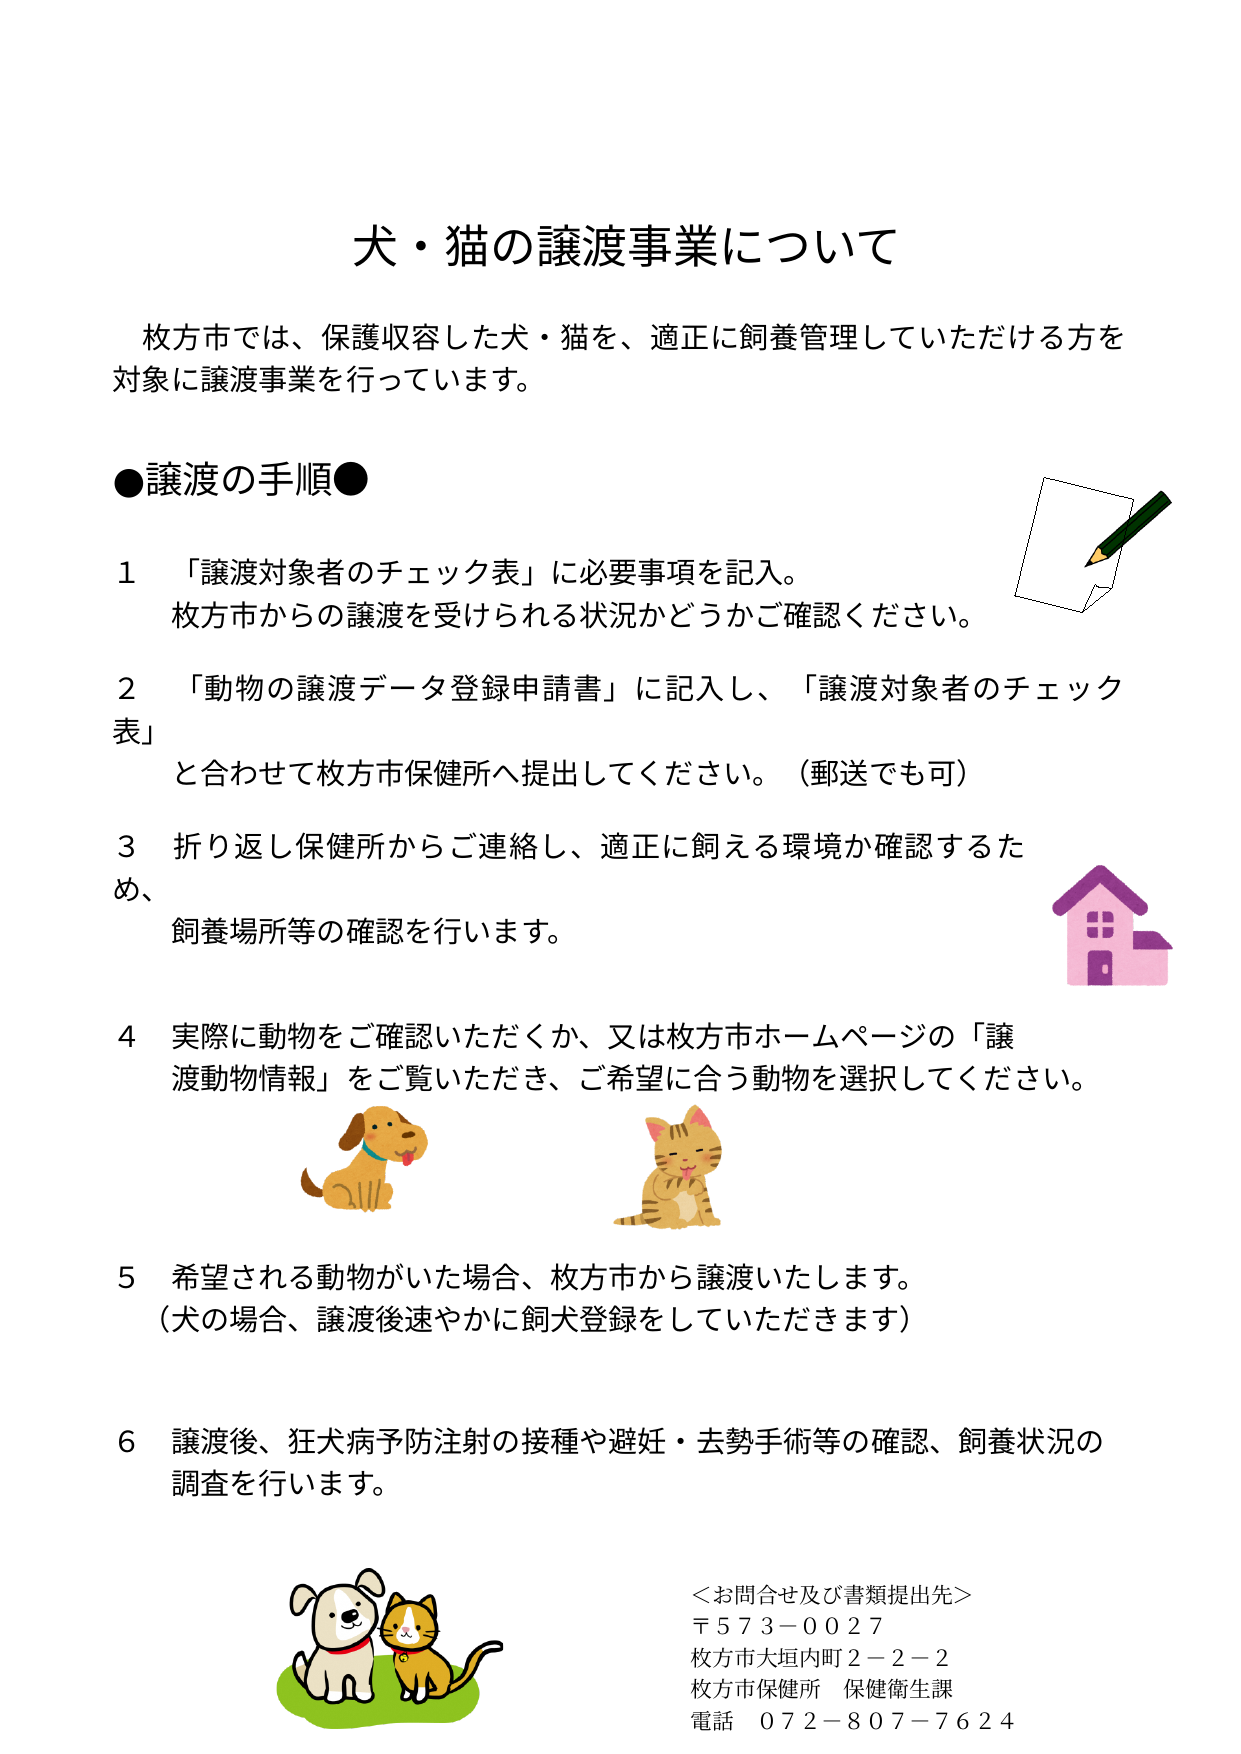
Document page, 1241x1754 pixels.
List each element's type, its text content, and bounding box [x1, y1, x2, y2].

text 飼養場所等の確認を行います。 [112, 908, 1046, 951]
text 枚方市では、保護収容した犬・猫を、適正に飼養管理していただける方を対象に譲渡事業を行っています。 [112, 314, 1128, 399]
picture [298, 1101, 429, 1217]
text ２ 「動物の譲渡データ登録申請書」に記入し、「譲渡対象者のチェック表」 [112, 666, 1128, 750]
text １ 「譲渡対象者のチェック表」に必要事項を記入。 [112, 550, 1128, 592]
text 調査を行います。 [112, 1460, 1128, 1503]
text ●譲渡の手順● [112, 450, 1128, 504]
text 枚方市からの譲渡を受けられる状況かどうかご確認ください。 [112, 592, 1128, 634]
text ６ 譲渡後、狂犬病予防注射の接種や避妊・去勢手術等の確認、飼養状況の [112, 1418, 1128, 1460]
text （犬の場合、譲渡後速やかに飼犬登録をしていただきます） [112, 1296, 1128, 1339]
text ５ 希望される動物がいた場合、枚方市から譲渡いたします。 [112, 1254, 1128, 1296]
picture [1046, 855, 1178, 996]
picture [1075, 480, 1178, 575]
text ３ 折り返し保健所からご連絡し、適正に飼える環境か確認するため、 [112, 824, 1128, 908]
picture [276, 1568, 504, 1729]
text 渡動物情報」をご覧いただき、ご希望に合う動物を選択してください。 [112, 1056, 1128, 1098]
picture [607, 1101, 732, 1234]
text と合わせて枚方市保健所へ提出してください。（郵送でも可） [112, 750, 1128, 793]
text ４ 実際に動物をご確認いただくか、又は枚方市ホームページの「譲 [112, 1013, 1128, 1056]
